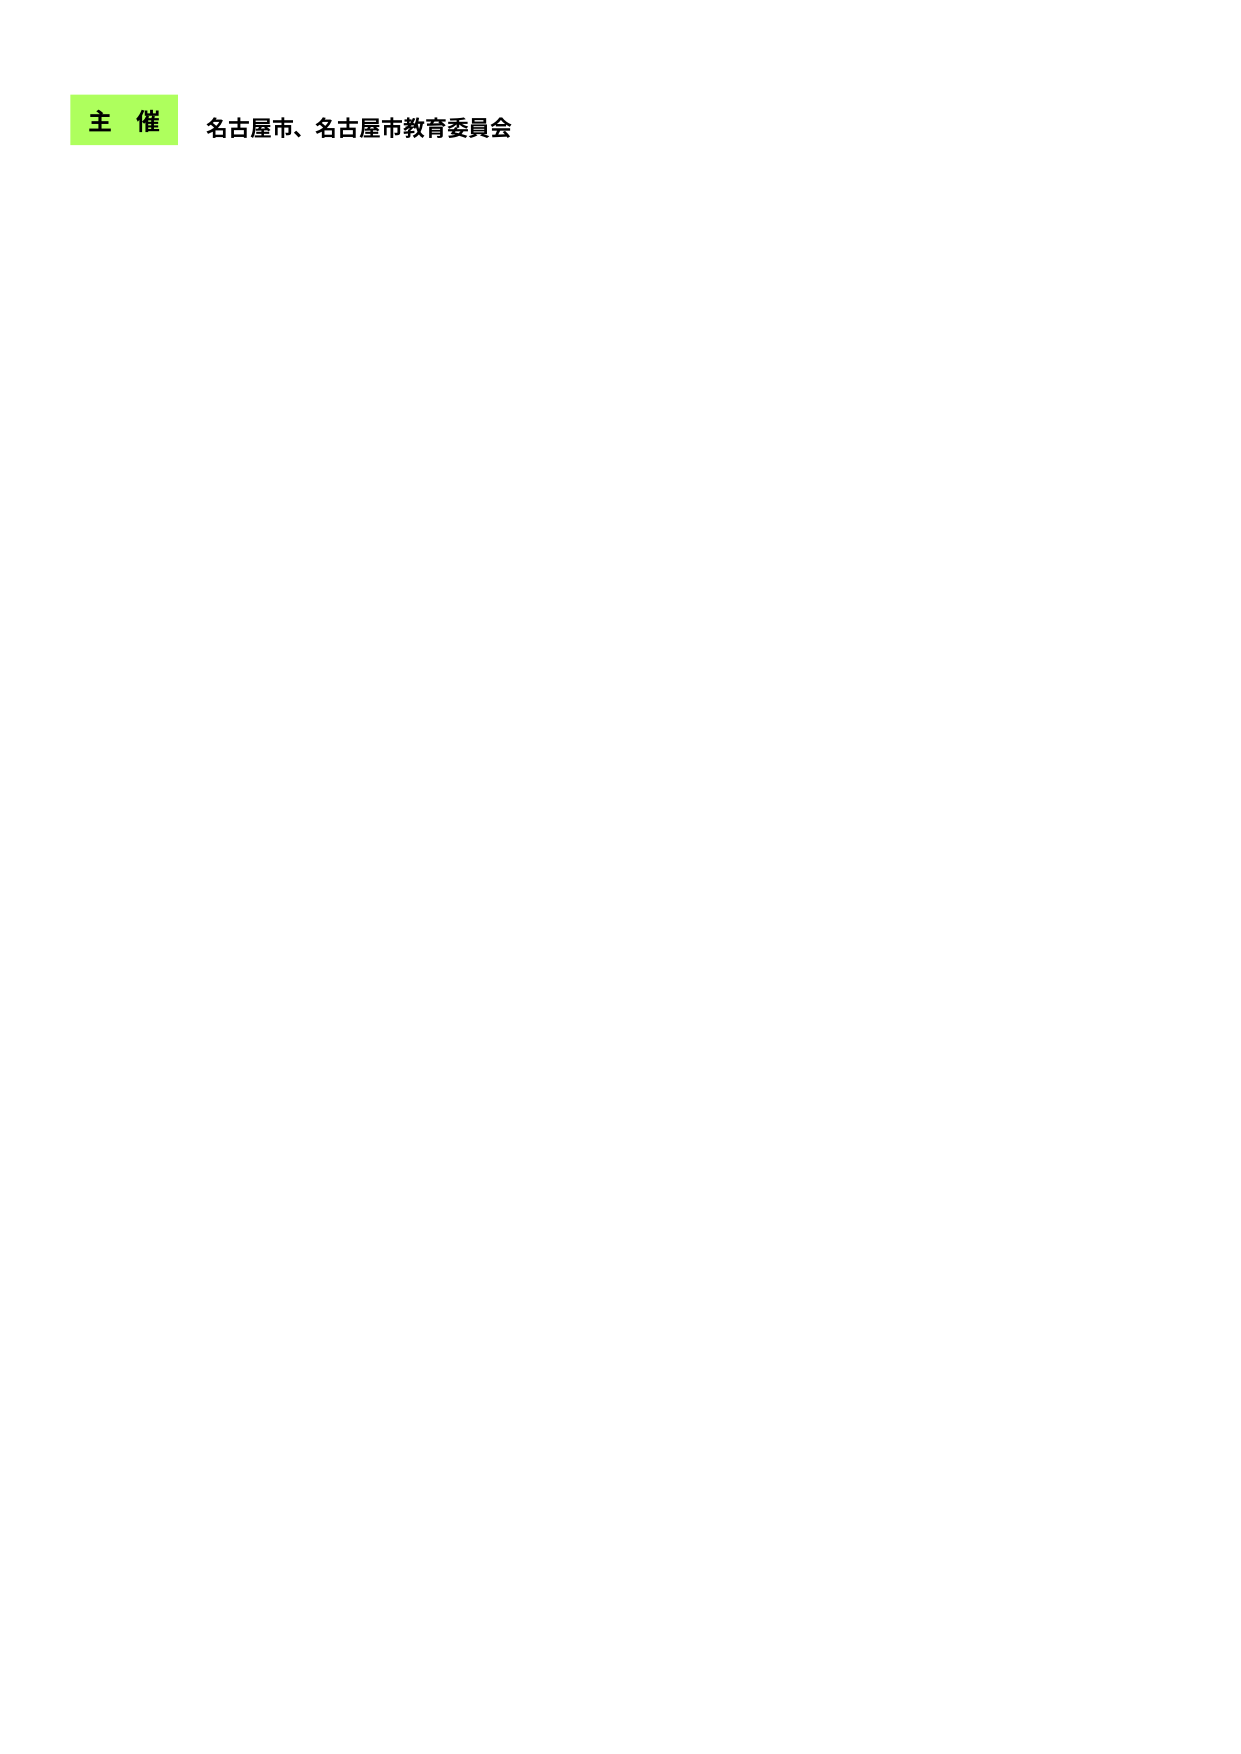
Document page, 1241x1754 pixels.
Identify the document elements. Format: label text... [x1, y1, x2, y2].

text 名古屋市、名古屋市教育委員会 [178, 108, 1165, 146]
